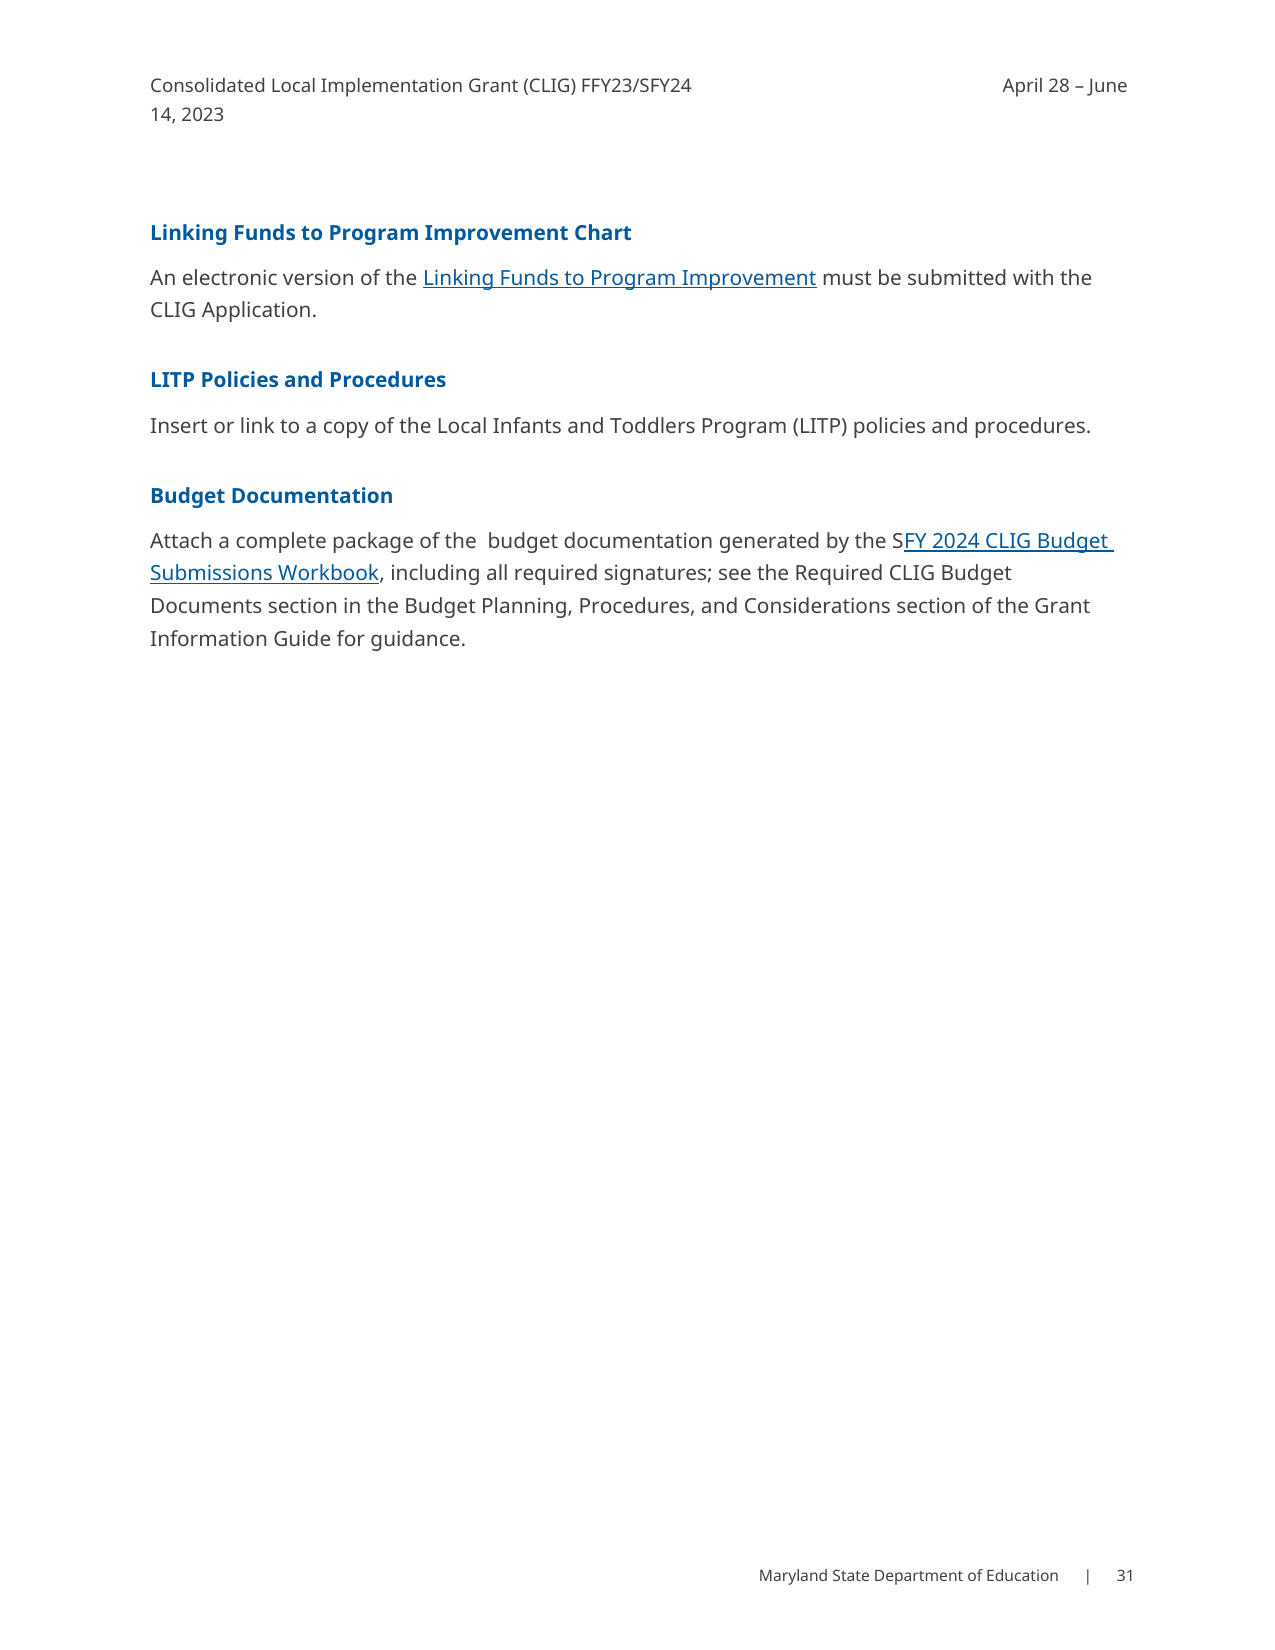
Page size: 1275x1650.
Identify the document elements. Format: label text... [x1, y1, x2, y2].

subtitle Linking Funds to Program Improvement Chart [150, 218, 1125, 246]
text Insert or link to a copy of the Local Infants and Toddlers Program (LITP) policies and procedures. [150, 411, 1125, 439]
text Attach a complete package of the budget documentation generated by the SFY 2024 CLIG Budget Submissions Workbook, including all required signatures; see the Required CLIG Budget Documents section in the Budget Planning, Procedures, and Considerations section of the Grant Information Guide for guidance. [150, 526, 1125, 652]
subtitle Budget Documentation [150, 481, 1125, 509]
subtitle LITP Policies and Procedures [150, 366, 1125, 394]
text An electronic version of the Linking Funds to Program Improvement must be submitted with the CLIG Application. [150, 263, 1125, 324]
